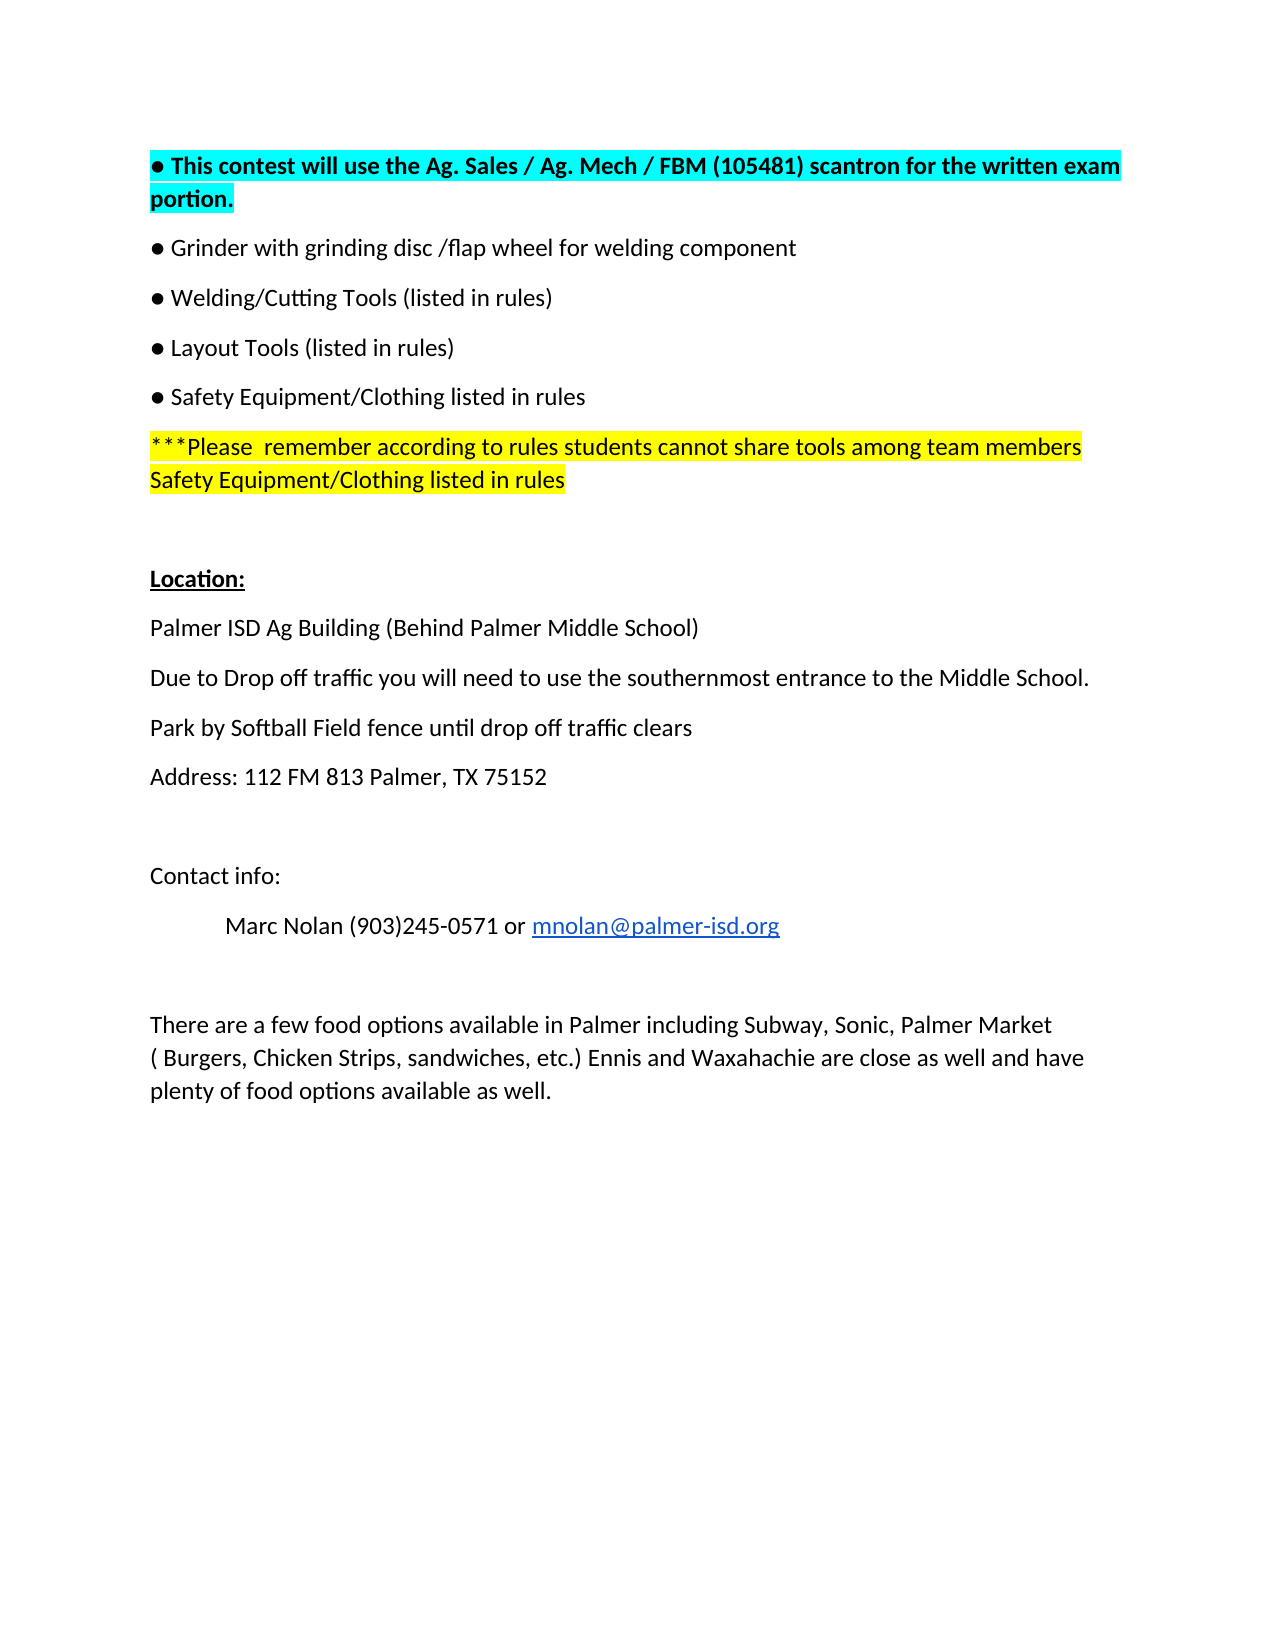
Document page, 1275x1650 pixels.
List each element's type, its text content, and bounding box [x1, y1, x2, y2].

text Contact info: [150, 860, 1125, 891]
text ***Please remember according to rules students cannot share tools among team members Safety Equipment/Clothing listed in rules [150, 431, 1125, 494]
text ● Safety Equipment/Clothing listed in rules [150, 381, 1125, 412]
text Location: [150, 563, 1125, 593]
text Due to Drop off traffic you will need to use the southernmost entrance to the Middle School. [150, 662, 1125, 693]
text Park by Softball Field fence until drop off traffic clears [150, 712, 1125, 742]
text ● Welding/Cutting Tools (listed in rules) [150, 282, 1125, 313]
text ● Layout Tools (listed in rules) [150, 332, 1125, 362]
text Address: 112 FM 813 Palmer, TX 75152 [150, 761, 1125, 792]
text ● Grinder with grinding disc /flap wheel for welding component [150, 232, 1125, 263]
text There are a few food options available in Palmer including Subway, Sonic, Palmer Market ( Burgers, Chicken Strips, sandwiches, etc.) Ennis and Waxahachie are close as well and have plenty of food options available as well. [150, 1009, 1125, 1106]
text Marc Nolan (903)245-0571 or mnolan@palmer-isd.org [150, 910, 1125, 941]
text ● This contest will use the Ag. Sales / Ag. Mech / FBM (105481) scantron for the written exam portion. [150, 150, 1125, 213]
text Palmer ISD Ag Building (Behind Palmer Middle School) [150, 612, 1125, 643]
